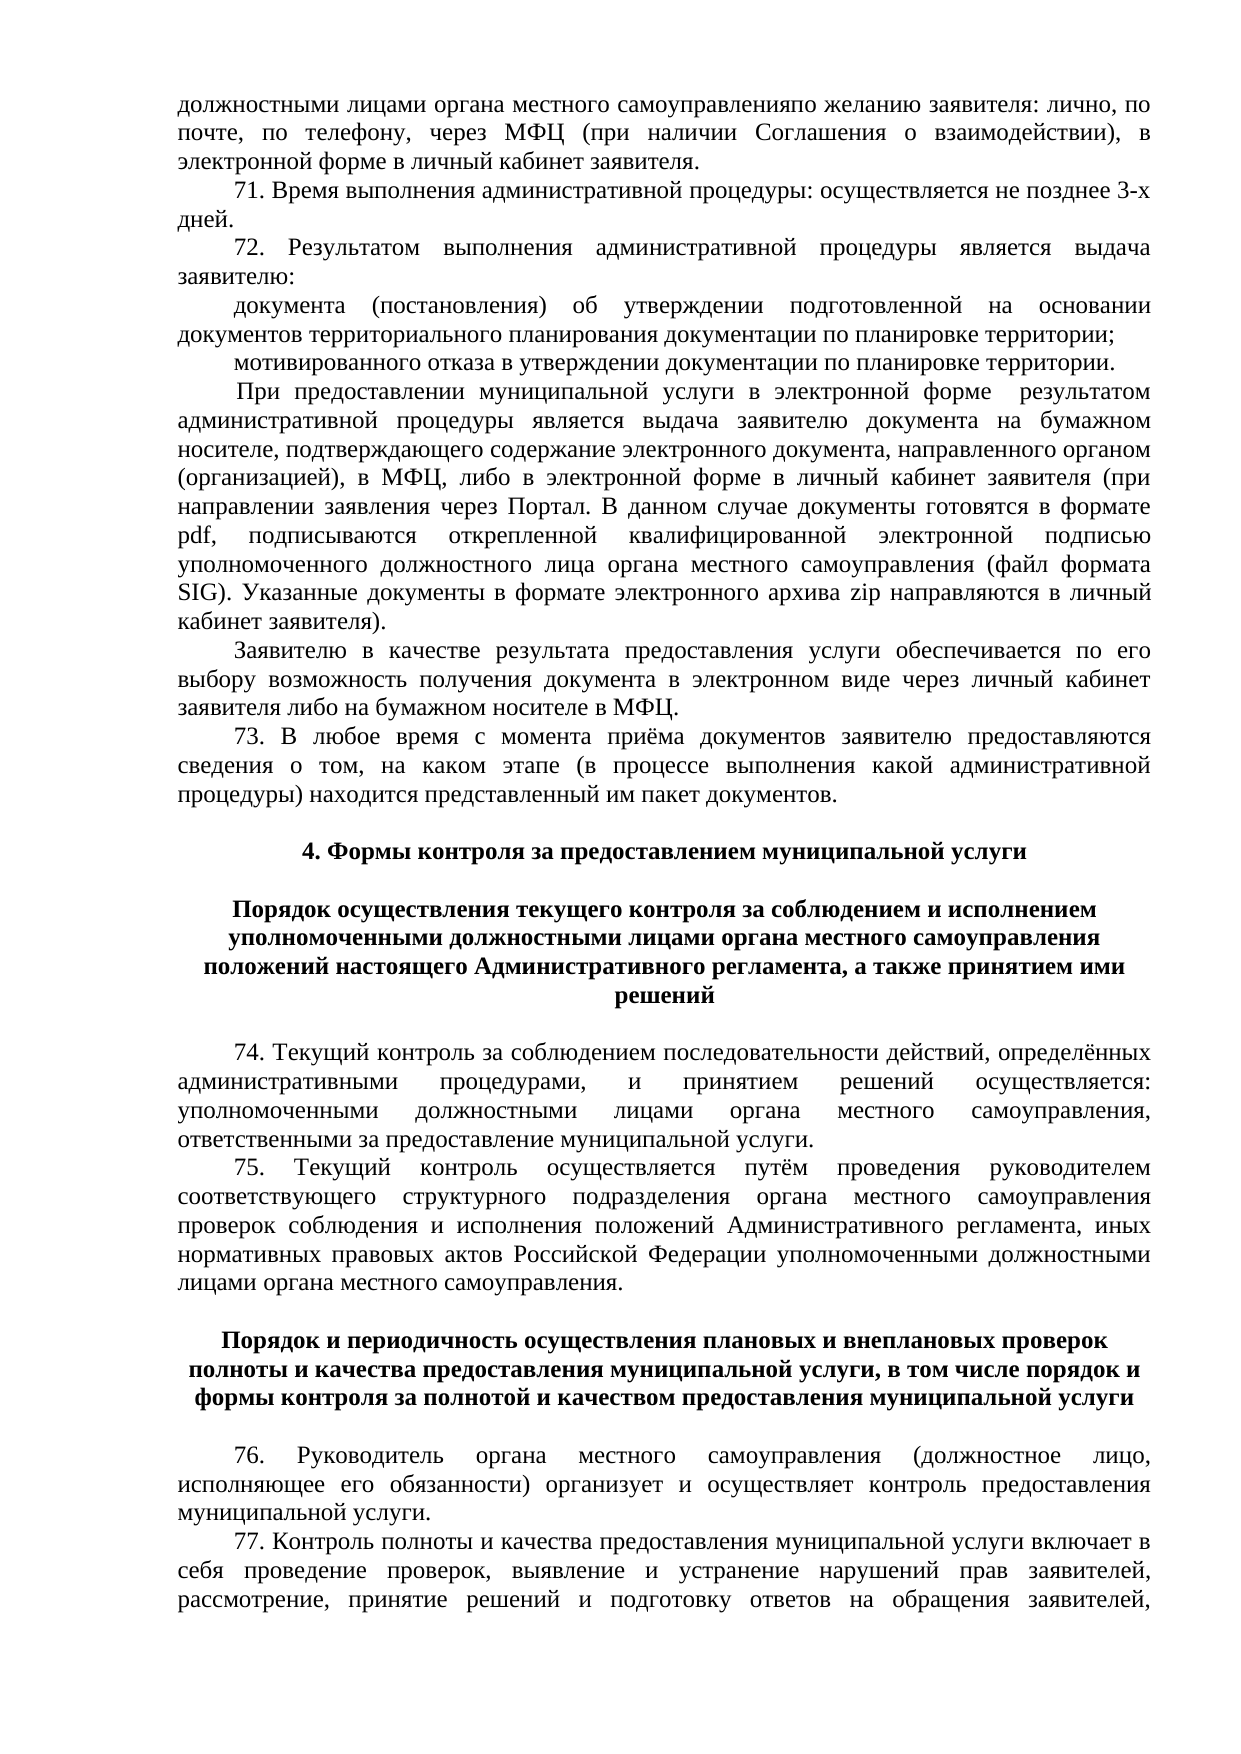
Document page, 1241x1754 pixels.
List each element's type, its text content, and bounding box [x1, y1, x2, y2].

text Заявителю в качестве результата предоставления услуги обеспечивается по его выбору возможность получения документа в электронном виде через личный кабинет заявителя либо на бумажном носителе в МФЦ. [177, 635, 1152, 721]
text 74. Текущий контроль за соблюдением последовательности действий, определённых административными процедурами, и принятием решений осуществляется: уполномоченными должностными лицами органа местного самоуправления, ответственными за предоставление муниципальной услуги. [177, 1037, 1152, 1152]
text Порядок и периодичность осуществления плановых и внеплановых проверок полноты и качества предоставления муниципальной услуги, в том числе порядок и формы контроля за полнотой и качеством предоставления муниципальной услуги [177, 1325, 1152, 1411]
text 75. Текущий контроль осуществляется путём проведения руководителем соответствующего структурного подразделения органа местного самоуправления проверок соблюдения и исполнения положений Административного регламента, иных нормативных правовых актов Российской Федерации уполномоченными должностными лицами органа местного самоуправления. [177, 1152, 1152, 1296]
text 76. Руководитель органа местного самоуправления (должностное лицо, исполняющее его обязанности) организует и осуществляет контроль предоставления муниципальной услуги. [177, 1440, 1152, 1526]
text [177, 89, 1152, 175]
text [177, 1526, 1152, 1612]
text документа (постановления) об утверждении подготовленной на основании документов территориального планирования документации по планировке территории; [177, 290, 1152, 347]
text 4. Формы контроля за предоставлением муниципальной услуги [177, 836, 1152, 865]
text 71. Время выполнения административной процедуры: осуществляется не позднее 3-х дней. [177, 175, 1152, 232]
text мотивированного отказа в утверждении документации по планировке территории. [177, 347, 1152, 376]
list При предоставлении муниципальной услуги в электронной форме результатом административной процедуры является выдача заявителю документа на бумажном носителе, подтверждающего содержание электронного документа, направленного органом (организацией), в МФЦ, либо в электронной форме в личный кабинет заявителя (при направлении заявления через Портал. В данном случае документы готовятся в формате pdf, подписываются открепленной квалифицированной электронной подписью уполномоченного должностного лица органа местного самоуправления (файл формата SIG). Указанные документы в формате электронного архива zip направляются в личный кабинет заявителя). [177, 376, 1152, 635]
text 73. В любое время с момента приёма документов заявителю предоставляются сведения о том, на каком этапе (в процессе выполнения какой административной процедуры) находится представленный им пакет документов. [177, 721, 1152, 807]
text Порядок осуществления текущего контроля за соблюдением и исполнением уполномоченными должностными лицами органа местного самоуправления положений настоящего Административного регламента, а также принятием ими решений [177, 894, 1152, 1009]
text 72. Результатом выполнения административной процедуры является выдача заявителю: [177, 232, 1152, 290]
